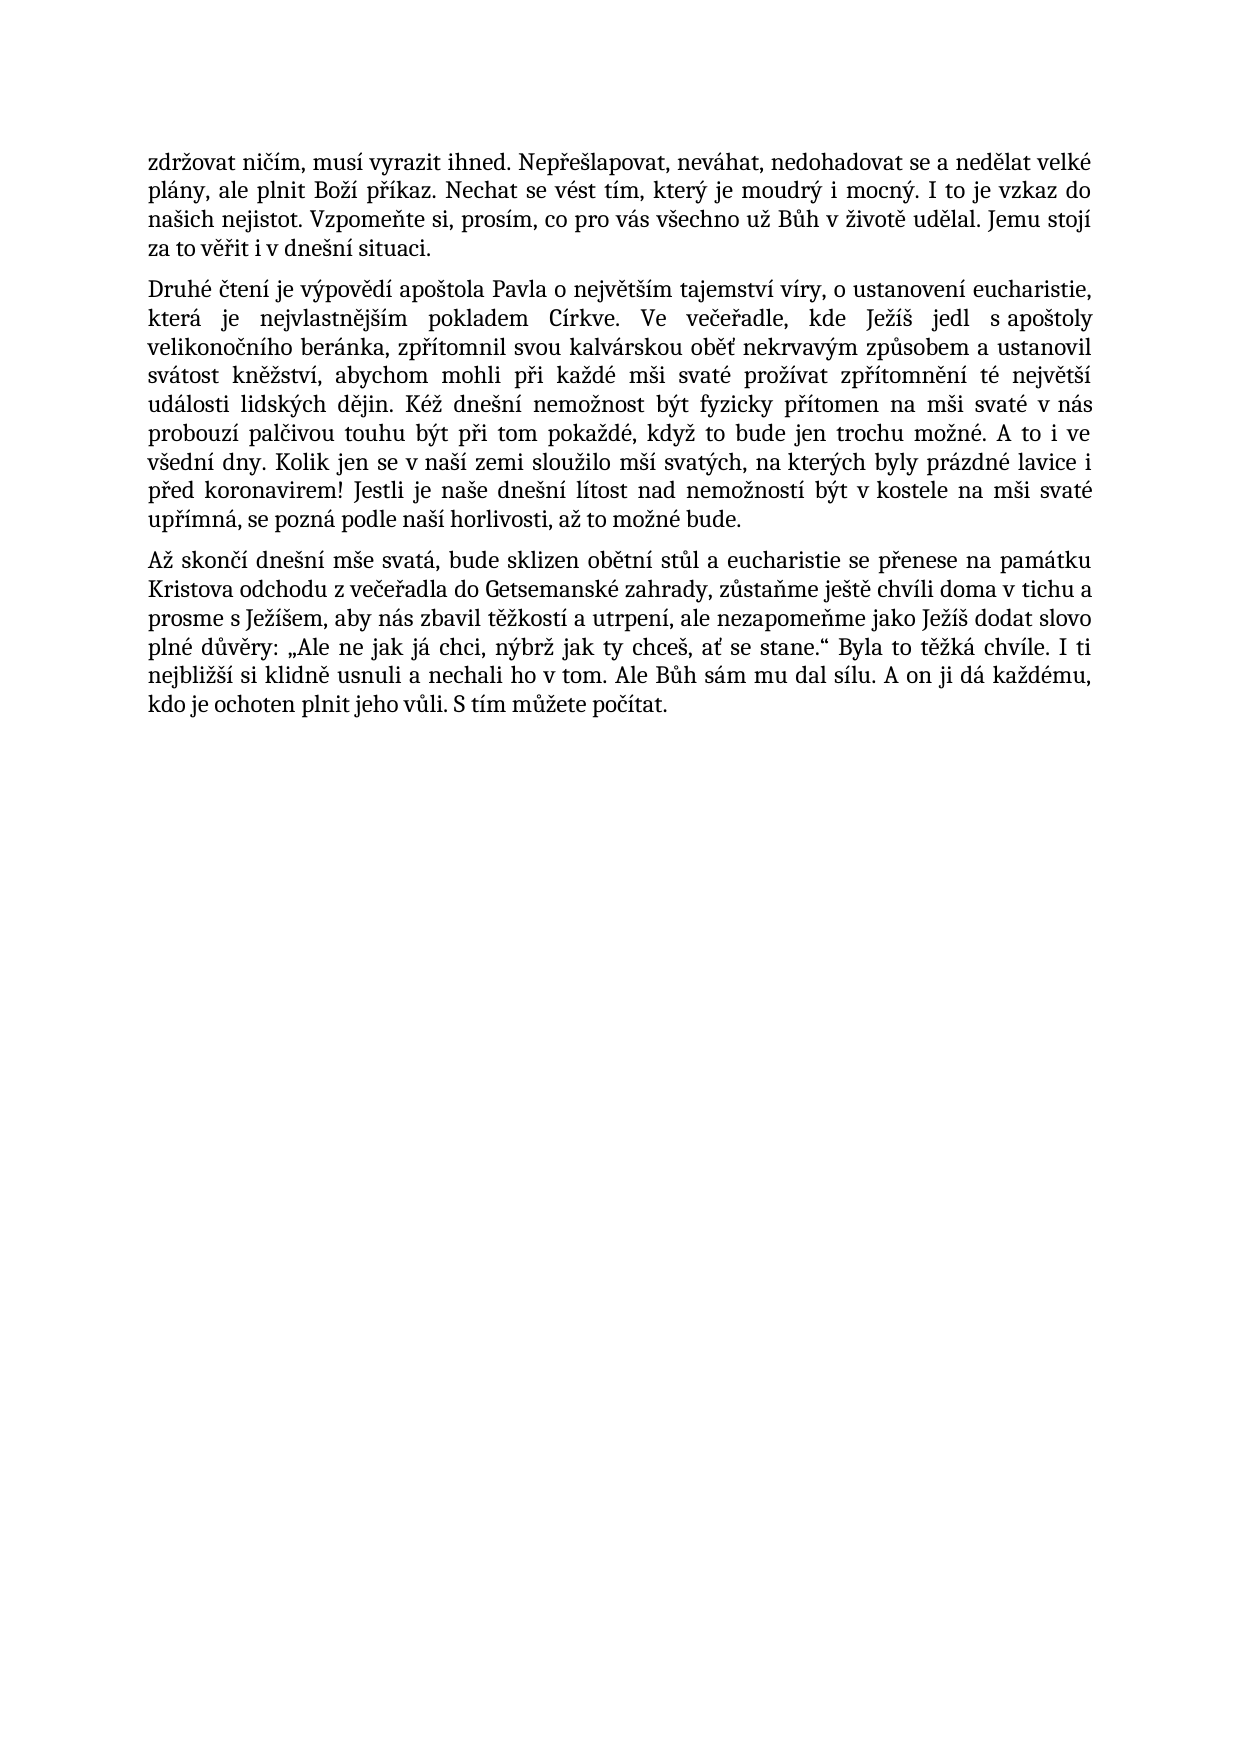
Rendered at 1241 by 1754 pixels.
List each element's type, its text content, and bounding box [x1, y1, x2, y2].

text Druhé čtení je výpovědí apoštola Pavla o největším tajemství víry, o ustanovení eucharistie, která je nejvlastnějším pokladem Církve. Ve večeřadle, kde Ježíš jedl s apoštoly velikonočního beránka, zpřítomnil svou kalvárskou oběť nekrvavým způsobem a ustanovil svátost kněžství, abychom mohli při každé mši svaté prožívat zpřítomnění té největší události lidských dějin. Kéž dnešní nemožnost být fyzicky přítomen na mši svaté v nás probouzí palčivou touhu být při tom pokaždé, když to bude jen trochu možné. A to i ve všední dny. Kolik jen se v naší zemi sloužilo mší svatých, na kterých byly prázdné lavice i před koronavirem! Jestli je naše dnešní lítost nad nemožností být v kostele na mši svaté upřímná, se pozná podle naší horlivosti, až to možné bude. [148, 275, 1093, 534]
text Až skončí dnešní mše svatá, bude sklizen obětní stůl a eucharistie se přenese na památku Kristova odchodu z večeřadla do Getsemanské zahrady, zůstaňme ještě chvíli doma v tichu a prosme s Ježíšem, aby nás zbavil těžkostí a utrpení, ale nezapomeňme jako Ježíš dodat slovo plné důvěry: „Ale ne jak já chci, nýbrž jak ty chceš, ať se stane.“ Byla to těžká chvíle. I ti nejbližší si klidně usnuli a nechali ho v tom. Ale Bůh sám mu dal sílu. A on ji dá každému, kdo je ochoten plnit jeho vůli. S tím můžete počítat. [148, 546, 1093, 719]
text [148, 148, 1093, 263]
